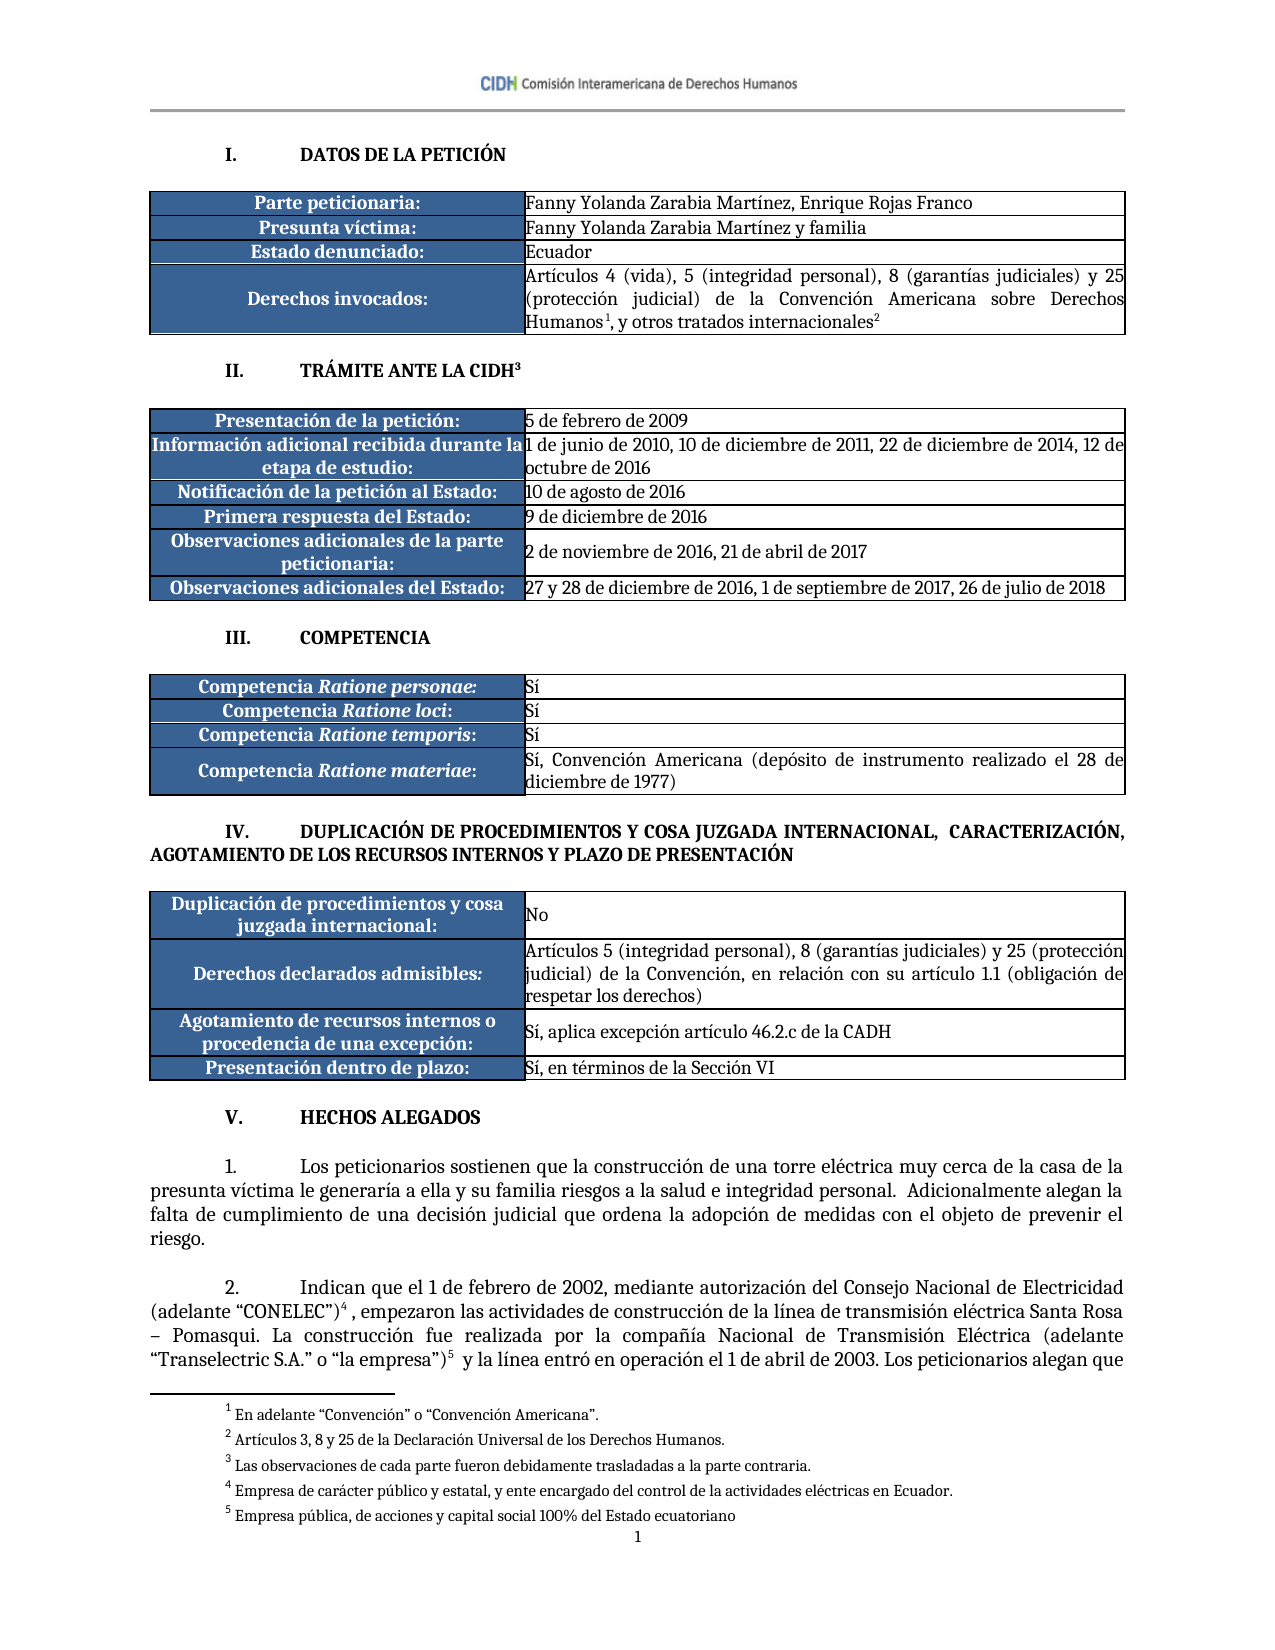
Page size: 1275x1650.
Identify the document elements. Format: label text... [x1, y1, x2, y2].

text IV. DUPLICACIÓN DE PROCEDIMIENTOS Y COSA JUZGADA INTERNACIONAL, CARACTERIZACIÓN, AGOTAMIENTO DE LOS RECURSOS INTERNOS Y PLAZO DE PRESENTACIÓN [150, 821, 1125, 866]
table_cell Información adicional recibida durante la etapa de estudio: [151, 434, 524, 479]
table_cell Sí, aplica excepción artículo 46.2.c de la CADH [526, 1010, 1124, 1055]
table_cell Sí, en términos de la Sección VI [526, 1057, 1124, 1079]
picture [475, 75, 800, 93]
table_cell Agotamiento de recursos internos o procedencia de una excepción: [151, 1010, 524, 1055]
table_header Presentación de la petición: [151, 410, 524, 432]
text I. DATOS DE LA PETICIÓN [150, 143, 1125, 166]
table_header 5 de febrero de 2009 [526, 409, 1124, 432]
list Los peticionarios sostienen que la construcción de una torre eléctrica muy cerca de la casa de la presunta víctima le generaría a ella y su familia riesgos a la salud e integridad personal. Adicionalmente alegan la falta de cumplimiento de una decisión judicial que ordena la adopción de medidas con el objeto de prevenir el riesgo. [150, 1155, 1125, 1251]
table_cell Artículos 4 (vida), 5 (integridad personal), 8 (garantías judiciales) y 25 (protección judicial) de la Convención Americana sobre Derechos Humanos , y otros tratados internacionales [526, 265, 1124, 333]
table_header Sí [526, 675, 1124, 698]
table_cell Derechos declarados admisibles: [151, 940, 524, 1008]
table_header Parte peticionaria: [151, 192, 524, 215]
table_cell Presentación dentro de plazo: [151, 1057, 524, 1079]
table_cell 27 y 28 de diciembre de 2016, 1 de septiembre de 2017, 26 de julio de 2018 [526, 577, 1124, 600]
table_cell Estado denunciado: [151, 241, 524, 263]
table_cell Artículos 5 (integridad personal), 8 (garantías judiciales) y 25 (protección judicial) de la Convención, en relación con su artículo 1.1 (obligación de respetar los derechos) [526, 940, 1124, 1008]
table_cell 9 de diciembre de 2016 [526, 506, 1124, 528]
table_cell Competencia Ratione materiae: [151, 748, 524, 794]
table_cell Observaciones adicionales del Estado: [151, 577, 524, 600]
table_header Duplicación de procedimientos y cosa juzgada internacional: [151, 892, 524, 938]
table_cell Observaciones adicionales de la parte peticionaria: [151, 530, 524, 575]
table_cell Competencia Ratione temporis: [151, 724, 524, 747]
table_cell Notificación de la petición al Estado: [151, 481, 524, 504]
table_header Competencia Ratione personae: [151, 675, 524, 698]
table_header No [526, 892, 1124, 938]
text II. TRÁMITE ANTE LA CIDH [150, 360, 1125, 383]
table_cell 10 de agosto de 2016 [526, 481, 1124, 504]
table_header Fanny Yolanda Zarabia Martínez, Enrique Rojas Franco [526, 192, 1124, 215]
table_cell Ecuador [526, 241, 1124, 263]
table_cell Competencia Ratione loci: [151, 700, 524, 722]
table_cell Sí, Convención Americana (depósito de instrumento realizado el 28 de diciembre de 1977) [526, 748, 1124, 794]
table_cell Primera respuesta del Estado: [151, 506, 524, 528]
table_cell Sí [526, 724, 1124, 747]
table_cell Sí [526, 700, 1124, 722]
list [150, 1276, 1125, 1372]
table_cell 2 de noviembre de 2016, 21 de abril de 2017 [526, 530, 1124, 575]
text V. HECHOS ALEGADOS [150, 1106, 1125, 1130]
table_cell : [151, 216, 524, 239]
text III. COMPETENCIA [150, 626, 1125, 649]
table_cell Derechos invocados: [151, 265, 524, 333]
table_cell Fanny Yolanda Zarabia Martínez y familia [526, 216, 1124, 239]
table_cell 1 de junio de 2010, 10 de diciembre de 2011, 22 de diciembre de 2014, 12 de octubre de 2016 [526, 434, 1124, 479]
